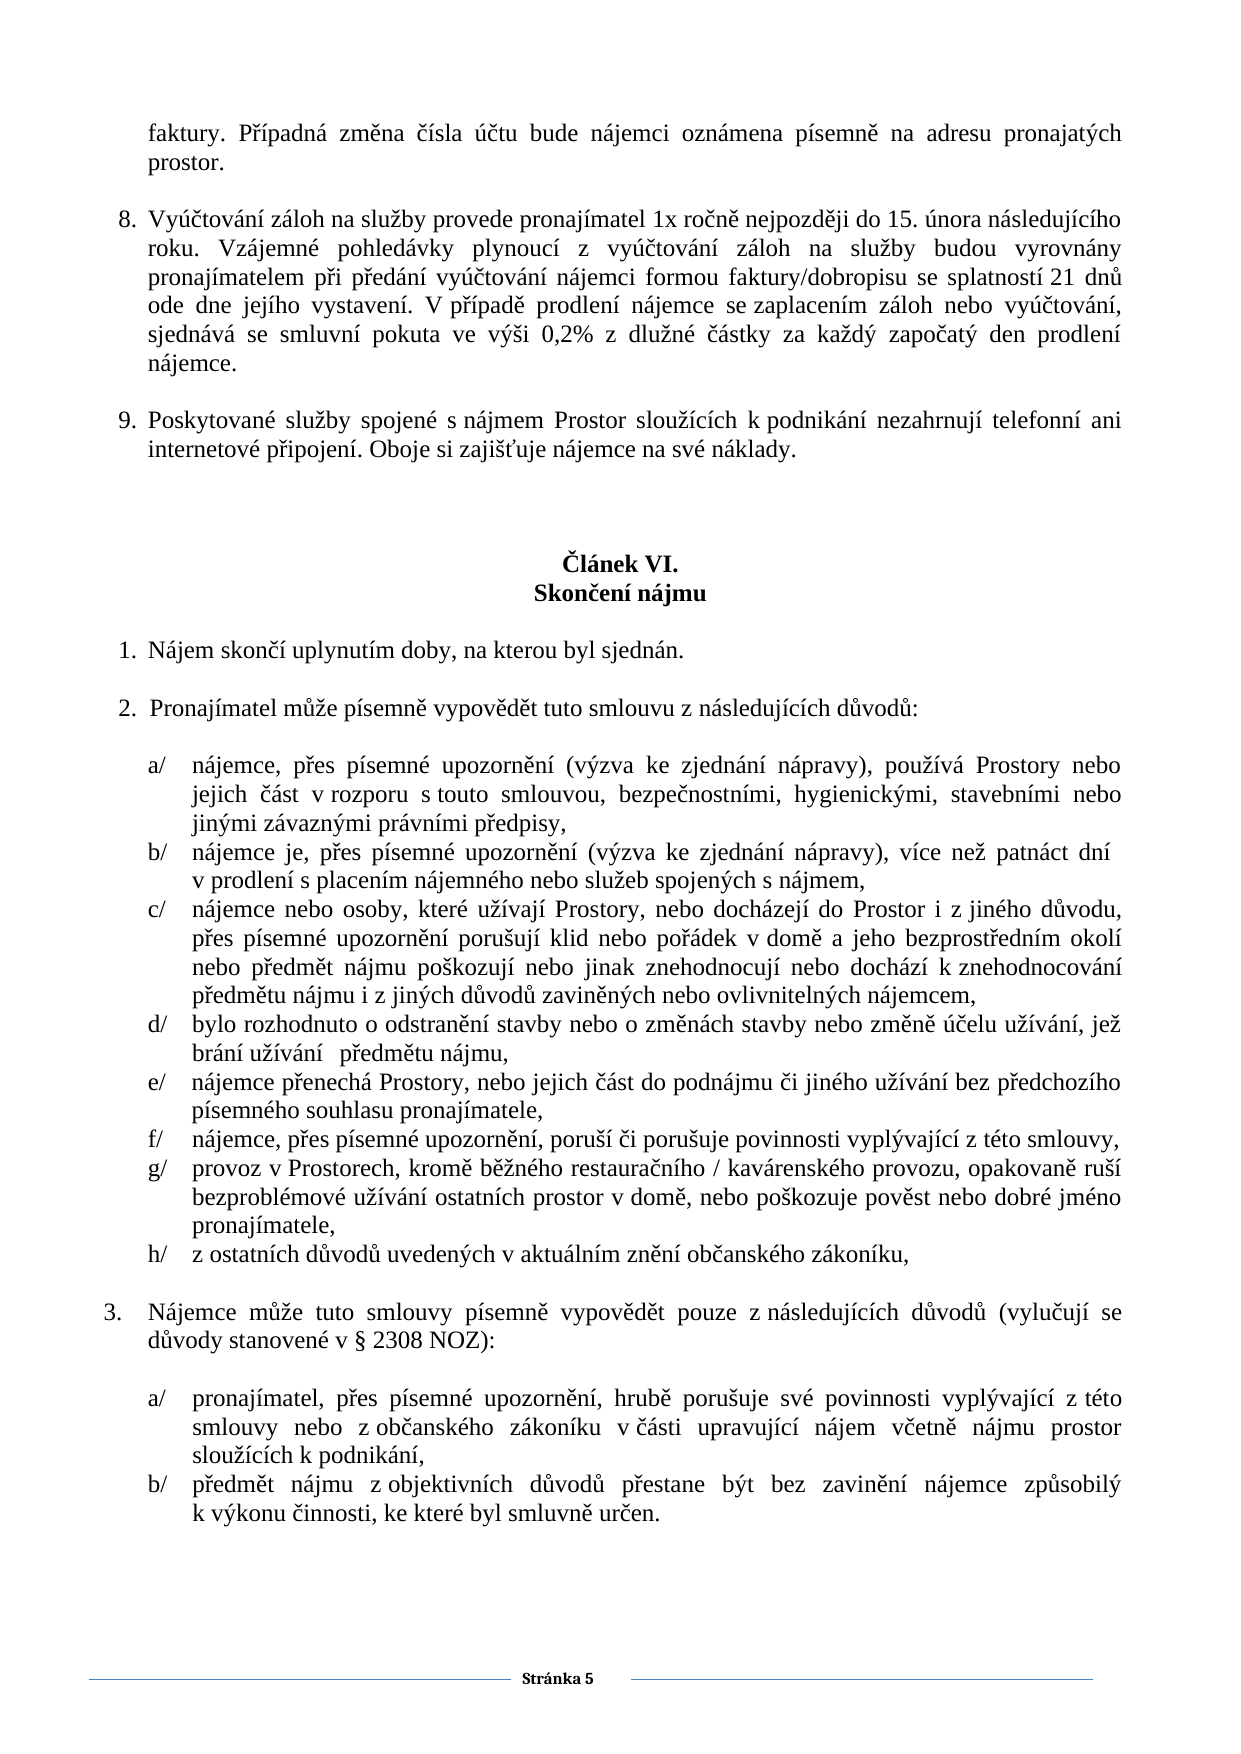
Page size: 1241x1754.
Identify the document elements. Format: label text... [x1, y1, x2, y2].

text c/ nájemce nebo osoby, které užívají Prostory, nebo docházejí do Prostor i z jiného důvodu, přes písemné upozornění porušují klid nebo pořádek v domě a jeho bezprostředním okolí nebo předmět nájmu poškozují nebo jinak znehodnocují nebo dochází k znehodnocování předmětu nájmu i z jiných důvodů zaviněných nebo ovlivnitelných nájemcem, [148, 894, 1122, 1009]
text d/ bylo rozhodnuto o odstranění stavby nebo o změnách stavby nebo změně účelu užívání, jež brání užívání předmětu nájmu, [148, 1009, 1122, 1067]
text g/ provoz v Prostorech, kromě běžného restauračního / kavárenského provozu, opakovaně ruší bezproblémové užívání ostatních prostor v domě, nebo poškozuje pověst nebo dobré jméno pronajímatele, [148, 1153, 1122, 1239]
text Článek VI. [118, 549, 1122, 578]
text b/ nájemce je, přes písemné upozornění (výzva ke zjednání nápravy), více než patnáct dní v prodlení s placením nájemného nebo služeb spojených s nájmem, [118, 837, 1122, 894]
text f/ nájemce, přes písemné upozornění, poruší či porušuje povinnosti vyplývající z této smlouvy, [118, 1124, 1122, 1153]
text h/ z ostatních důvodů uvedených v aktuálním znění občanského zákoníku, [148, 1239, 1122, 1268]
list Nájemce může tuto smlouvy písemně vypovědět pouze z následujících důvodů (vylučují se důvody stanovené v § 2308 NOZ): [103, 1297, 1122, 1354]
text a/ nájemce, přes písemné upozornění (výzva ke zjednání nápravy), používá Prostory nebo jejich část v rozporu s touto smlouvou, bezpečnostními, hygienickými, stavebními nebo jinými závaznými právními předpisy, [148, 751, 1122, 837]
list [118, 118, 1122, 176]
text 2. Pronajímatel může písemně vypovědět tuto smlouvu z následujících důvodů: [118, 693, 1122, 722]
text b/ předmět nájmu z objektivních důvodů přestane být bez zavinění nájemce způsobilý k výkonu činnosti, ke které byl smluvně určen. [148, 1469, 1122, 1527]
list Vyúčtování záloh na služby provede pronajímatel 1x ročně nejpozději do 15. února následujícího roku. Vzájemné pohledávky plynoucí z vyúčtování záloh na služby budou vyrovnány pronajímatelem při předání vyúčtování nájemci formou faktury/dobropisu se splatností 21 dnů ode dne jejího vystavení. V případě prodlení nájemce se zaplacením záloh nebo vyúčtování, sjednává se smluvní pokuta ve výši 0,2% z dlužné částky za každý započatý den prodlení nájemce. [118, 204, 1122, 377]
text e/ nájemce přenechá Prostory, nebo jejich část do podnájmu či jiného užívání bez předchozího písemného souhlasu pronajímatele, [148, 1067, 1122, 1124]
text a/ pronajímatel, přes písemné upozornění, hrubě porušuje své povinnosti vyplývající z této smlouvy nebo z občanského zákoníku v části upravující nájem včetně nájmu prostor sloužících k podnikání, [148, 1383, 1122, 1469]
list Poskytované služby spojené s nájmem Prostor sloužících k podnikání nezahrnují telefonní ani internetové připojení. Oboje si zajišťuje nájemce na své náklady. [118, 406, 1122, 463]
text Skončení nájmu [118, 578, 1122, 607]
list Nájem skončí uplynutím doby, na kterou byl sjednán. [118, 636, 1122, 664]
